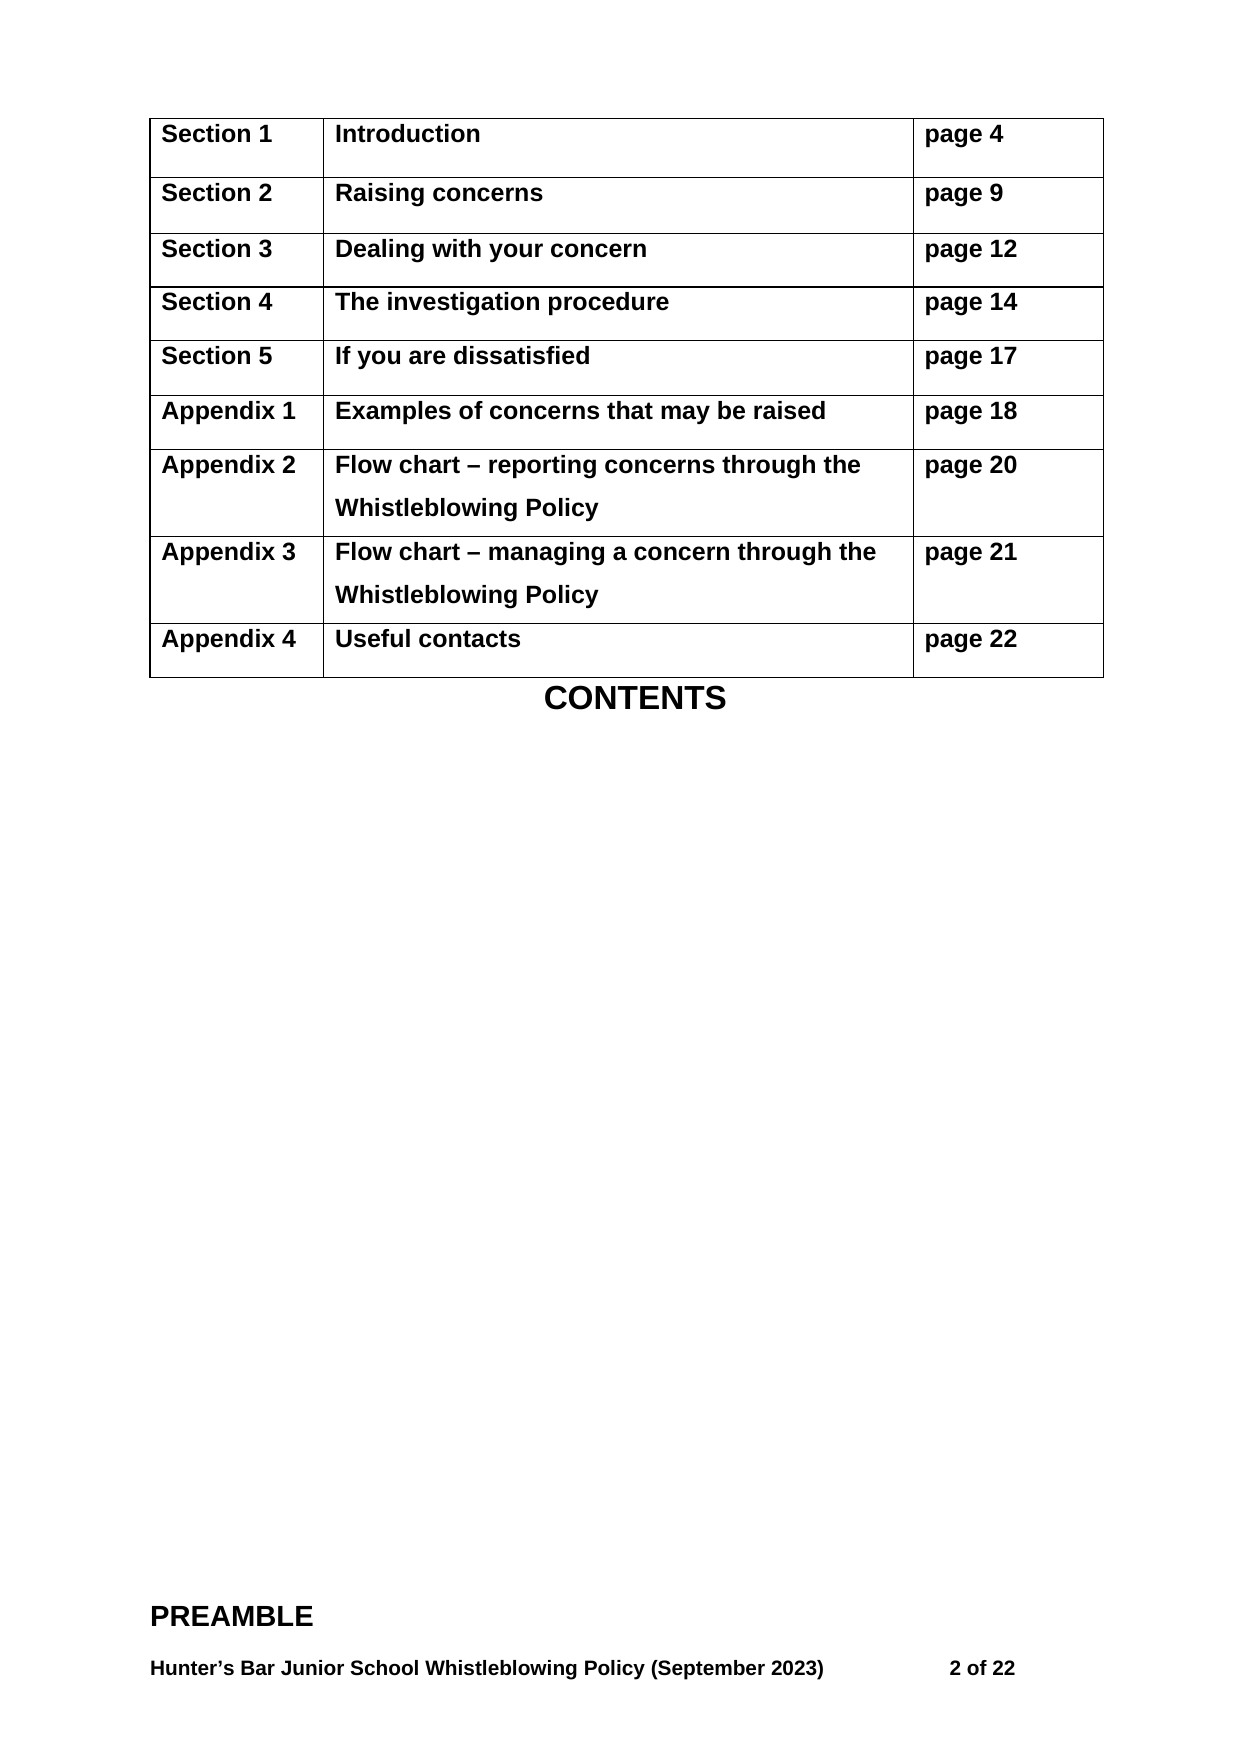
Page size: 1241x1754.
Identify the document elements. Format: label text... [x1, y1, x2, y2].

table_cell Section 3 [151, 234, 323, 286]
table_cell Examples of concerns that may be raised [324, 396, 913, 449]
table_cell Appendix 3 [151, 537, 323, 623]
table_cell If you are dissatisfied [324, 341, 913, 395]
table_cell Section 5 [151, 341, 323, 395]
table_cell Section 4 [151, 288, 323, 340]
table_cell Useful contacts [324, 624, 913, 677]
table_header page 4 [914, 119, 1103, 177]
table_cell page 22 [914, 624, 1103, 677]
table_header Introduction [324, 119, 913, 177]
table_cell Flow chart – reporting concerns through the Whistleblowing Policy [324, 450, 913, 536]
text CONTENTS [150, 678, 1120, 717]
text PREAMBLE [150, 1599, 1120, 1632]
table_cell page 14 [914, 288, 1103, 340]
table_header Section 1 [151, 119, 323, 177]
table_cell page 17 [914, 341, 1103, 395]
table_cell Flow chart – managing a concern through the Whistleblowing Policy [324, 537, 913, 623]
table_cell The investigation procedure [324, 288, 913, 340]
table_cell Appendix 2 [151, 450, 323, 536]
table_cell Raising concerns [324, 178, 913, 233]
table_cell Dealing with your concern [324, 234, 913, 286]
table_cell Section 2 [151, 178, 323, 233]
table_cell Appendix 1 [151, 396, 323, 449]
table_cell page 18 [914, 396, 1103, 449]
table_cell page 9 [914, 178, 1103, 233]
table_cell Appendix 4 [151, 624, 323, 677]
table_cell page 21 [914, 537, 1103, 623]
table_cell page 20 [914, 450, 1103, 536]
table_cell page 12 [914, 234, 1103, 286]
